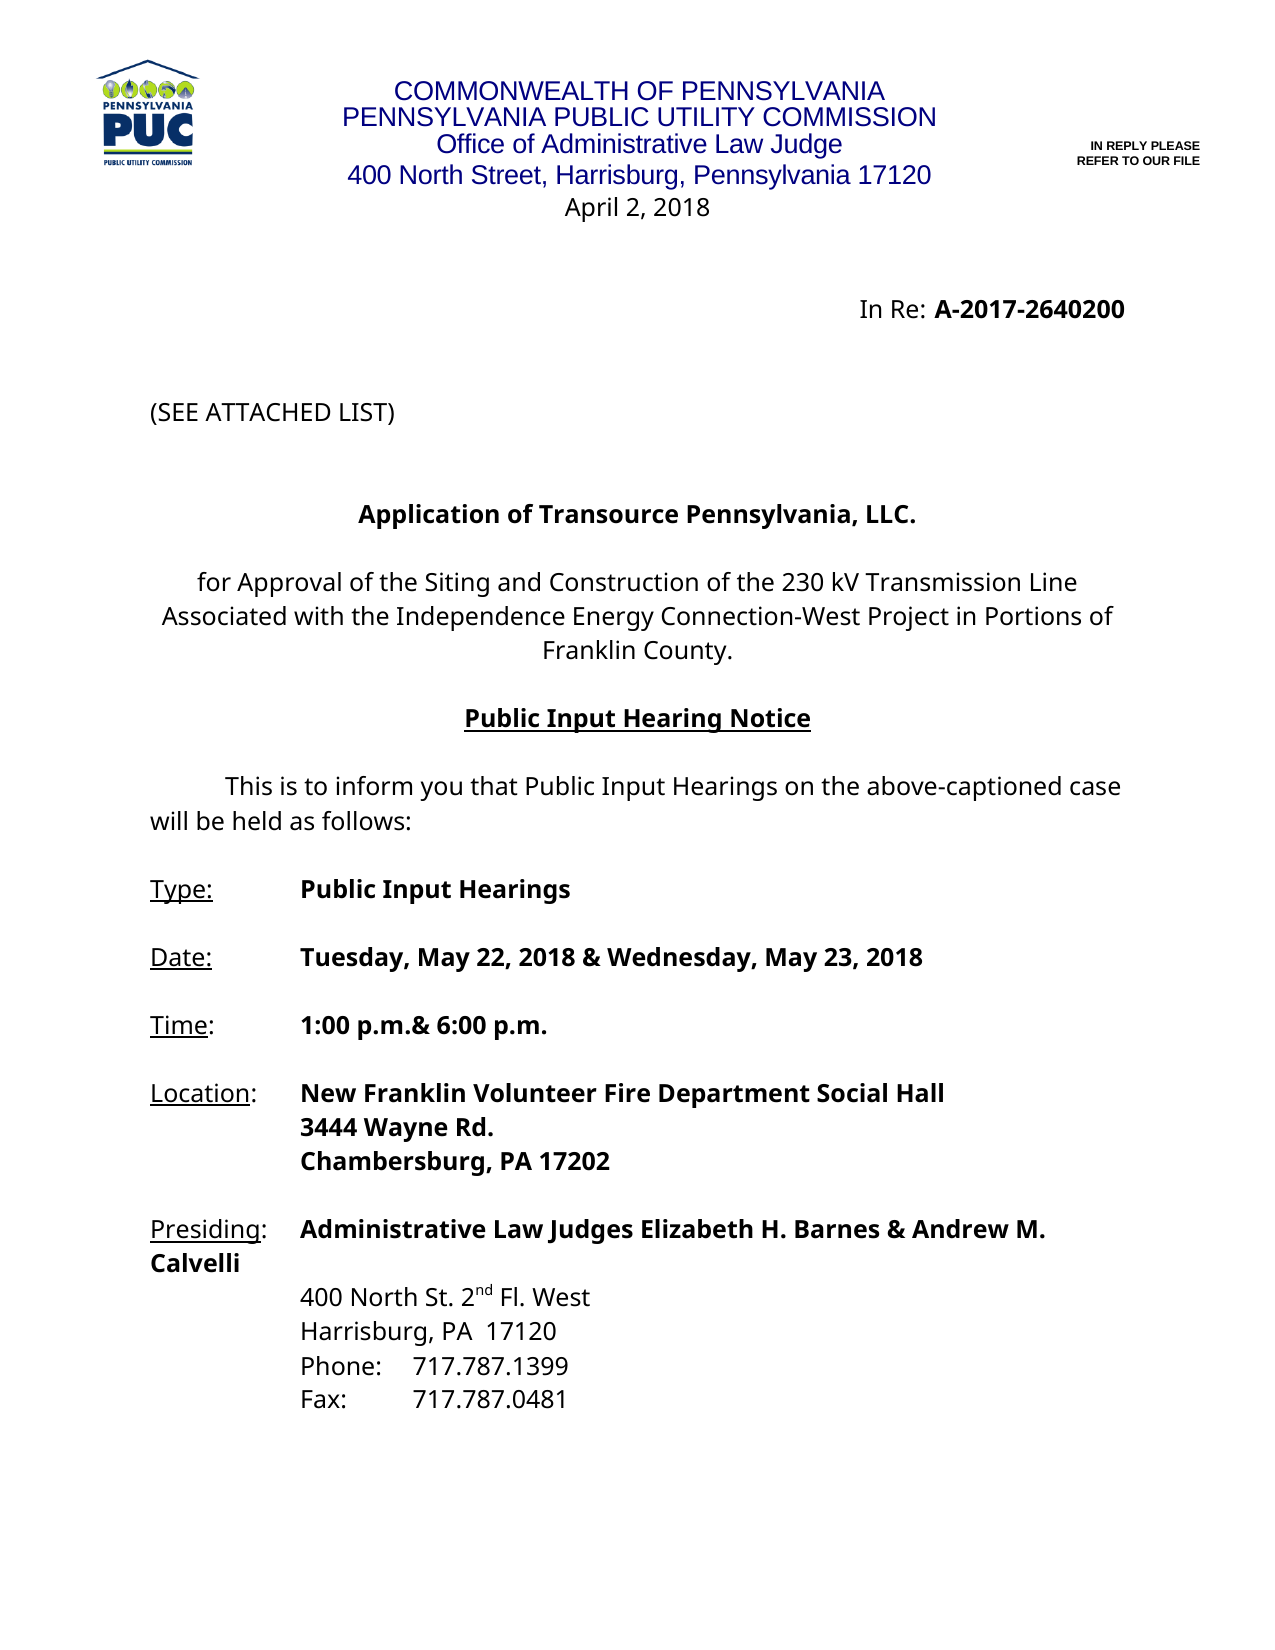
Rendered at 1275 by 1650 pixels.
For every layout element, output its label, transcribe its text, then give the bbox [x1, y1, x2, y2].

table_header [77, 53, 219, 190]
text Application of Transource Pennsylvania, LLC. [150, 497, 1125, 531]
table_header IN REPLY PLEASE REFER TO OUR FILE [1060, 53, 1211, 190]
text 3444 Wayne Rd. [150, 1110, 1125, 1144]
text Type: Public Input Hearings [150, 871, 1125, 905]
text for Approval of the Siting and Construction of the 230 kV Transmission Line Associated with the Independence Energy Connection-West Project in Portions of Franklin County. [150, 565, 1125, 667]
text Public Input Hearing Notice [150, 701, 1125, 735]
text Chambersburg, PA 17202 [150, 1144, 1125, 1178]
text Date: Tuesday, May 22, 2018 & Wednesday, May 23, 2018 [150, 939, 1125, 973]
text Time: 1:00 p.m.& 6:00 p.m. [150, 1007, 1125, 1042]
text Fax: 717.787.0481 [300, 1382, 1125, 1416]
text 400 North St. 2nd Fl. West [300, 1280, 1125, 1314]
text April 2, 2018 [150, 190, 1125, 224]
picture [88, 52, 207, 172]
text (SEE ATTACHED LIST) [150, 394, 1125, 428]
text Phone: 717.787.1399 [300, 1348, 1125, 1382]
text Harrisburg, PA 17120 [300, 1314, 1125, 1348]
text Presiding: Administrative Law Judges Elizabeth H. Barnes & Andrew M. Calvelli [150, 1212, 1125, 1280]
text Location: New Franklin Volunteer Fire Department Social Hall [150, 1076, 1125, 1110]
table_header PUBLIC UTILITY COMMISSION Office of Administrative Law Judge 400 North Street, Harrisburg, Pennsylvania 17120 [219, 53, 1060, 190]
text In Re: A-2017-2640200 [150, 292, 1125, 326]
text This is to inform you that Public Input Hearings on the above-captioned case will be held as follows: [150, 769, 1125, 837]
